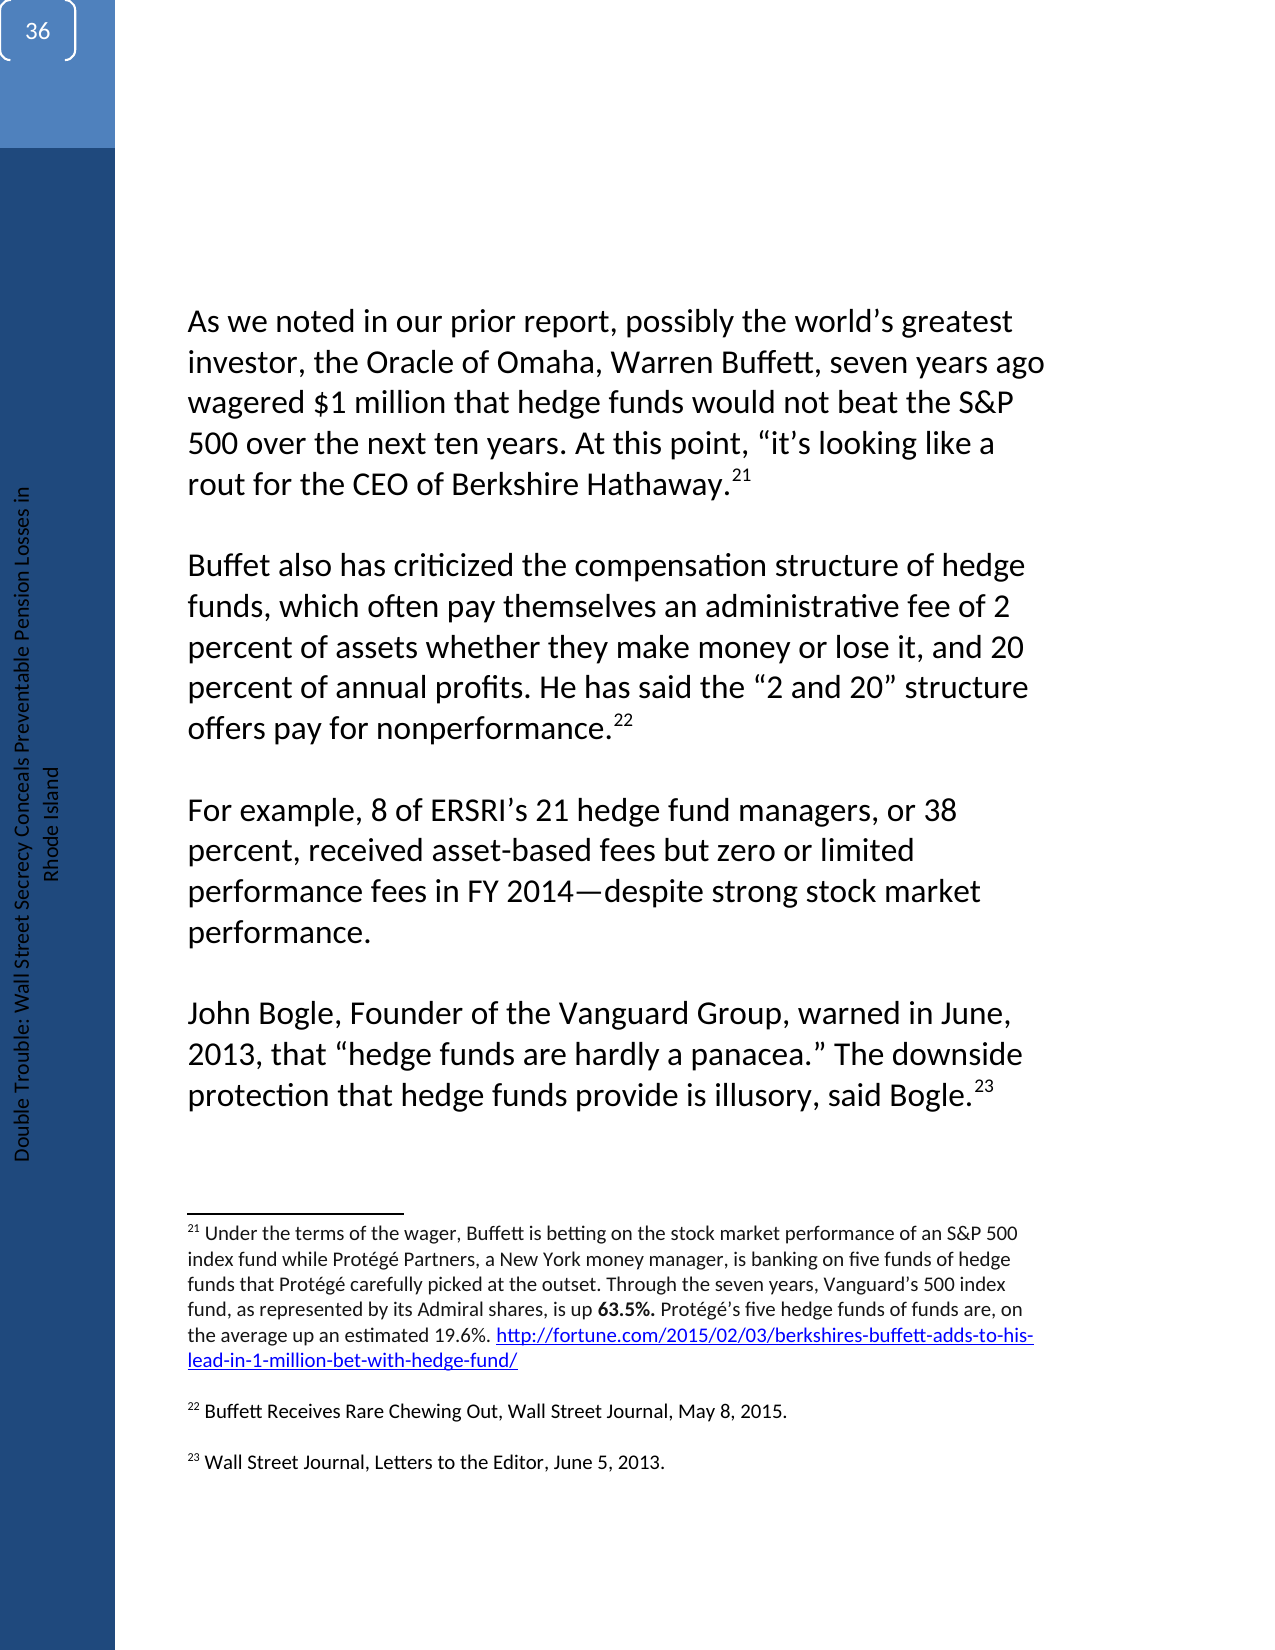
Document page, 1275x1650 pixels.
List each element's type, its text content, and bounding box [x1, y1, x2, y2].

text Buffet also has criticized the compensation structure of hedge funds, which often pay themselves an administrative fee of 2 percent of assets whether they make money or lose it, and 20 percent of annual profits. He has said the “2 and 20” structure offers pay for nonperformance. [187, 544, 1050, 748]
text John Bogle, Founder of the Vanguard Group, warned in June, 2013, that “hedge funds are hardly a panacea.” The downside protection that hedge funds provide is illusory, said Bogle. [187, 992, 1050, 1114]
text For example, 8 of ERSRI’s 21 hedge fund managers, or 38 percent, received asset-based fees but zero or limited performance fees in FY 2014—despite strong stock market performance. [187, 789, 1050, 952]
text As we noted in our prior report, possibly the world’s greatest investor, the Oracle of Omaha, Warren Buffett, seven years ago wagered $1 million that hedge funds would not beat the S&P 500 over the next ten years. At this point, “it’s looking like a rout for the CEO of Berkshire Hathaway. [187, 300, 1050, 504]
